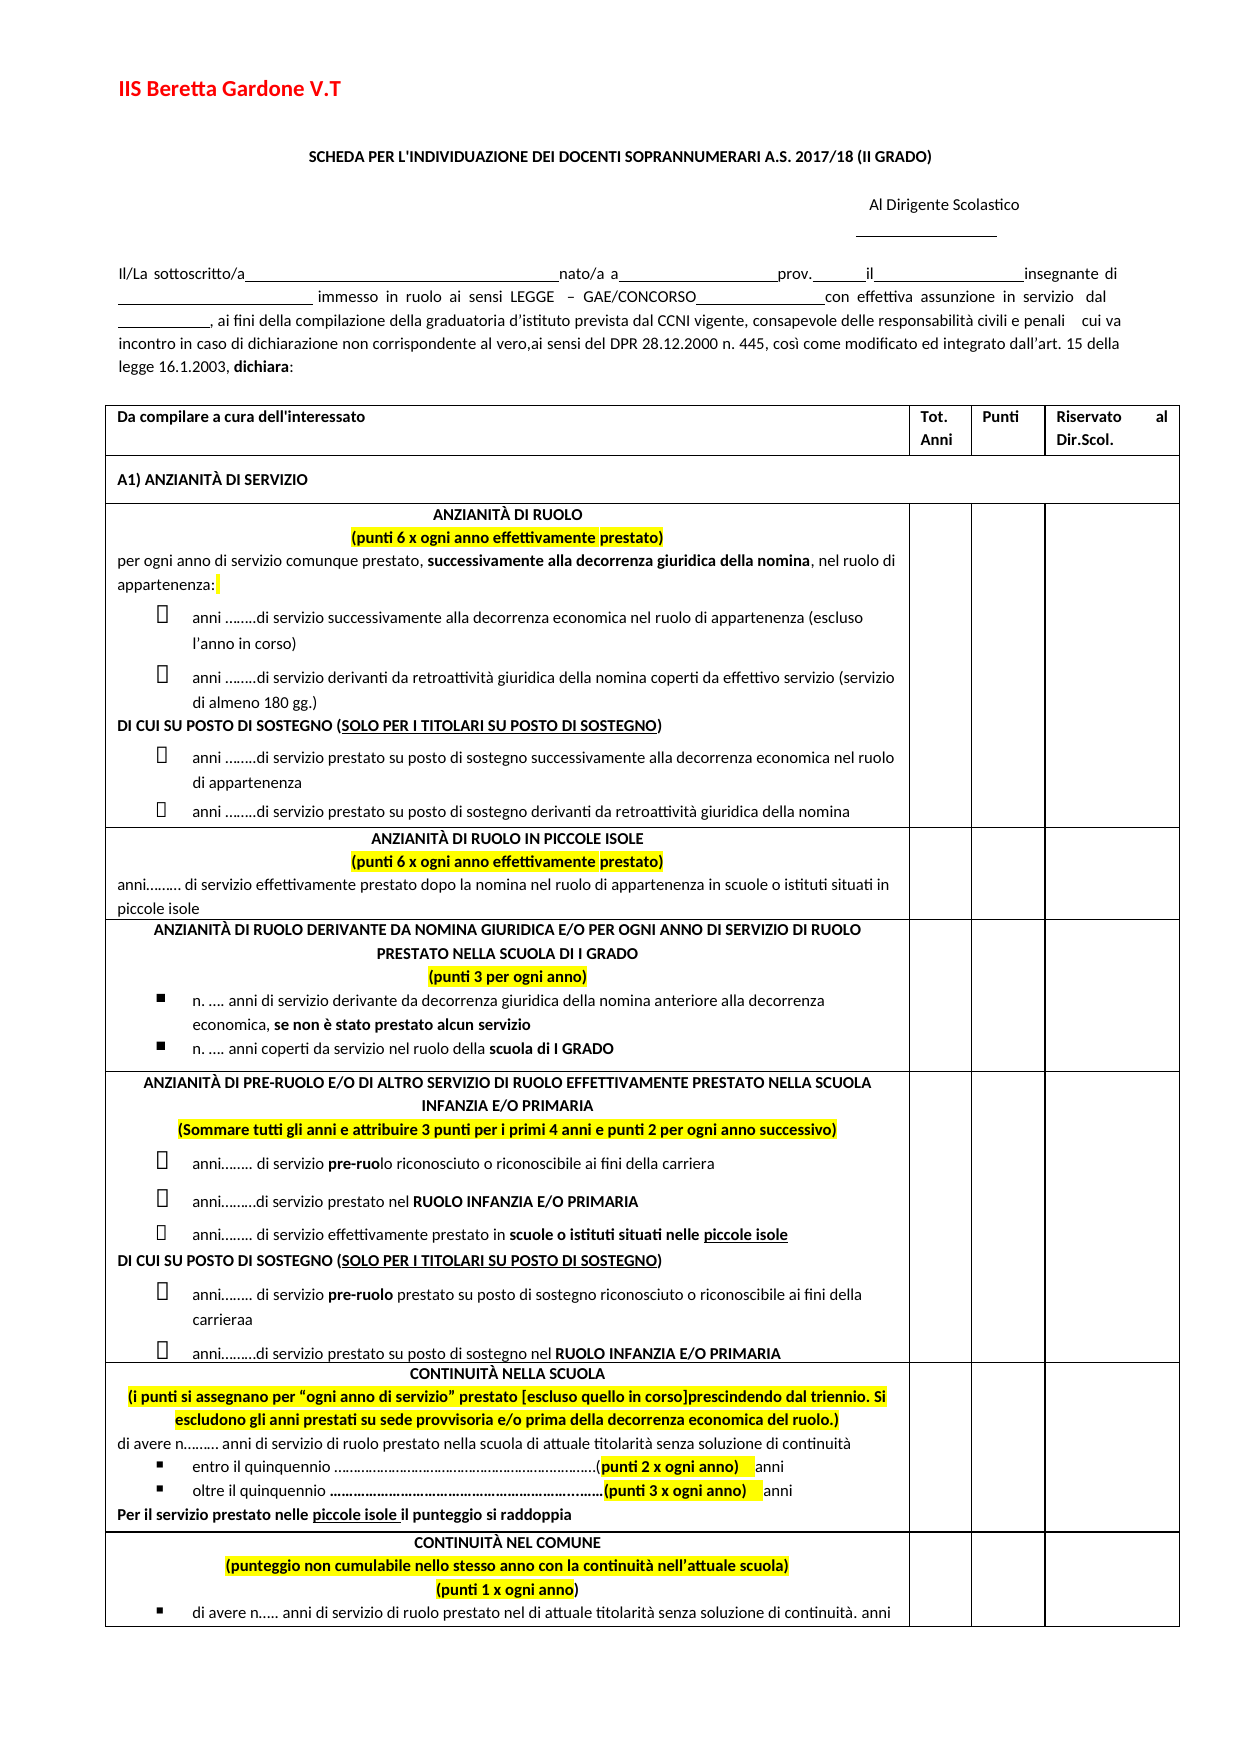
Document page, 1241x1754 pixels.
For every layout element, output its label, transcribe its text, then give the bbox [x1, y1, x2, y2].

table_cell ANZIANITÀ DI RUOLO IN PICCOLE ISOLE (punti 6 x ogni anno effettivamente prestato) anni……… di servizio effettivamente prestato dopo la nomina nel ruolo di appartenenza in scuole o istituti situati in piccole isole [106, 828, 909, 918]
table_cell [910, 828, 971, 918]
table_cell [972, 1363, 1044, 1531]
table_cell [910, 920, 971, 1071]
table_cell [910, 1363, 971, 1531]
table_cell [910, 504, 971, 827]
table_cell [1046, 1072, 1179, 1362]
table_cell [1046, 1533, 1179, 1626]
table_header Tot. Anni [910, 406, 971, 455]
table_cell [1046, 504, 1179, 827]
table_cell [972, 504, 1044, 827]
table_cell CONTINUITÀ NELLA SCUOLA (i punti si assegnano per “ogni anno di servizio” prestato [escluso quello in corso]prescindendo dal triennio. Si escludono gli anni prestati su sede provvisoria e/o prima della decorrenza economica del ruolo.) di avere n……… anni di servizio di ruolo prestato nella scuola di attuale titolarità senza soluzione di continuità entro il quinquennio …………………………………………………..………(punti 2 x ogni anno) anni oltre il quinquennio ……………………………………………………...……(punti 3 x ogni anno) anni Per il servizio prestato nelle piccole isole il punteggio si raddoppia [106, 1363, 909, 1531]
table_cell [1046, 1363, 1179, 1531]
table_cell A1) ANZIANITÀ DI SERVIZIO [106, 456, 1179, 503]
table_cell ANZIANITÀ DI RUOLO (punti 6 x ogni anno effettivamente prestato) per ogni anno di servizio comunque prestato, successivamente alla decorrenza giuridica della nomina, nel ruolo di appartenenza: anni ……..di servizio successivamente alla decorrenza economica nel ruolo di appartenenza (escluso l’anno in corso) anni ……..di servizio derivanti da retroattività giuridica della nomina coperti da effettivo servizio (servizio di almeno 180 gg.) DI CUI SU POSTO DI SOSTEGNO (SOLO PER I TITOLARI SU POSTO DI SOSTEGNO) anni ……..di servizio prestato su posto di sostegno successivamente alla decorrenza economica nel ruolo di appartenenza anni ……..di servizio prestato su posto di sostegno derivanti da retroattività giuridica della nomina coperti da effettivo servizio (servizio di almeno 180 gg.) [106, 504, 909, 827]
table_header Riservato al Dir.Scol. [1046, 406, 1179, 455]
table_cell [1046, 920, 1179, 1071]
table_cell [972, 920, 1044, 1071]
text Al Dirigente Scolastico [96, 195, 1019, 215]
subtitle SCHEDA PER L'INDIVIDUAZIONE DEI DOCENTI SOPRANNUMERARI A.S. 2017/18 (II GRADO) [308, 146, 1194, 167]
table_cell ANZIANITÀ DI RUOLO DERIVANTE DA NOMINA GIURIDICA E/O PER OGNI ANNO DI SERVIZIO DI RUOLO PRESTATO NELLA SCUOLA DI I GRADO (punti 3 per ogni anno) n. …. anni di servizio derivante da decorrenza giuridica della nomina anteriore alla decorrenza economica, se non è stato prestato alcun servizio n. …. anni coperti da servizio nel ruolo della scuola di I GRADO [106, 920, 909, 1071]
table_cell [972, 1533, 1044, 1626]
table_header Punti [972, 406, 1044, 455]
table_cell [910, 1533, 971, 1626]
text immesso in ruolo ai sensi LEGGE – GAE/CONCORSO con effettiva assunzione in servizio dal [118, 287, 1194, 307]
text , ai fini della compilazione della graduatoria d’istituto prevista dal CCNI vigente, consapevole delle responsabilità civili e penali cui va incontro in caso di dichiarazione non corrispondente al vero,ai sensi del DPR 28.12.2000 n. 445, così come modificato ed integrato dall’art. 15 della legge 16.1.2003, dichiara: [118, 310, 1121, 377]
table_cell ANZIANITÀ DI PRE-RUOLO E/O DI ALTRO SERVIZIO DI RUOLO EFFETTIVAMENTE PRESTATO NELLA SCUOLA INFANZIA E/O PRIMARIA (Sommare tutti gli anni e attribuire 3 punti per i primi 4 anni e punti 2 per ogni anno successivo) anni…….. di servizio pre-ruolo riconosciuto o riconoscibile ai fini della carriera anni………di servizio prestato nel RUOLO INFANZIA E/O PRIMARIA anni…….. di servizio effettivamente prestato in scuole o istituti situati nelle piccole isole DI CUI SU POSTO DI SOSTEGNO (SOLO PER I TITOLARI SU POSTO DI SOSTEGNO) anni…….. di servizio pre-ruolo prestato su posto di sostegno riconosciuto o riconoscibile ai fini della carrieraa anni………di servizio prestato su posto di sostegno nel RUOLO INFANZIA E/O PRIMARIA [106, 1072, 909, 1362]
text Il/La sottoscritto/a nato/a a prov. il insegnante di [118, 263, 1194, 284]
table_header Da compilare a cura dell'interessato [106, 406, 909, 455]
table_cell [1046, 828, 1179, 918]
table_cell [972, 1072, 1044, 1362]
table_cell CONTINUITÀ NEL COMUNE (punteggio non cumulabile nello stesso anno con la continuità nell’attuale scuola) (punti 1 x ogni anno) di avere n….. anni di servizio di ruolo prestato nel di attuale titolarità senza soluzione di continuità. anni [106, 1533, 909, 1626]
table_cell [972, 828, 1044, 918]
table_cell [910, 1072, 971, 1362]
